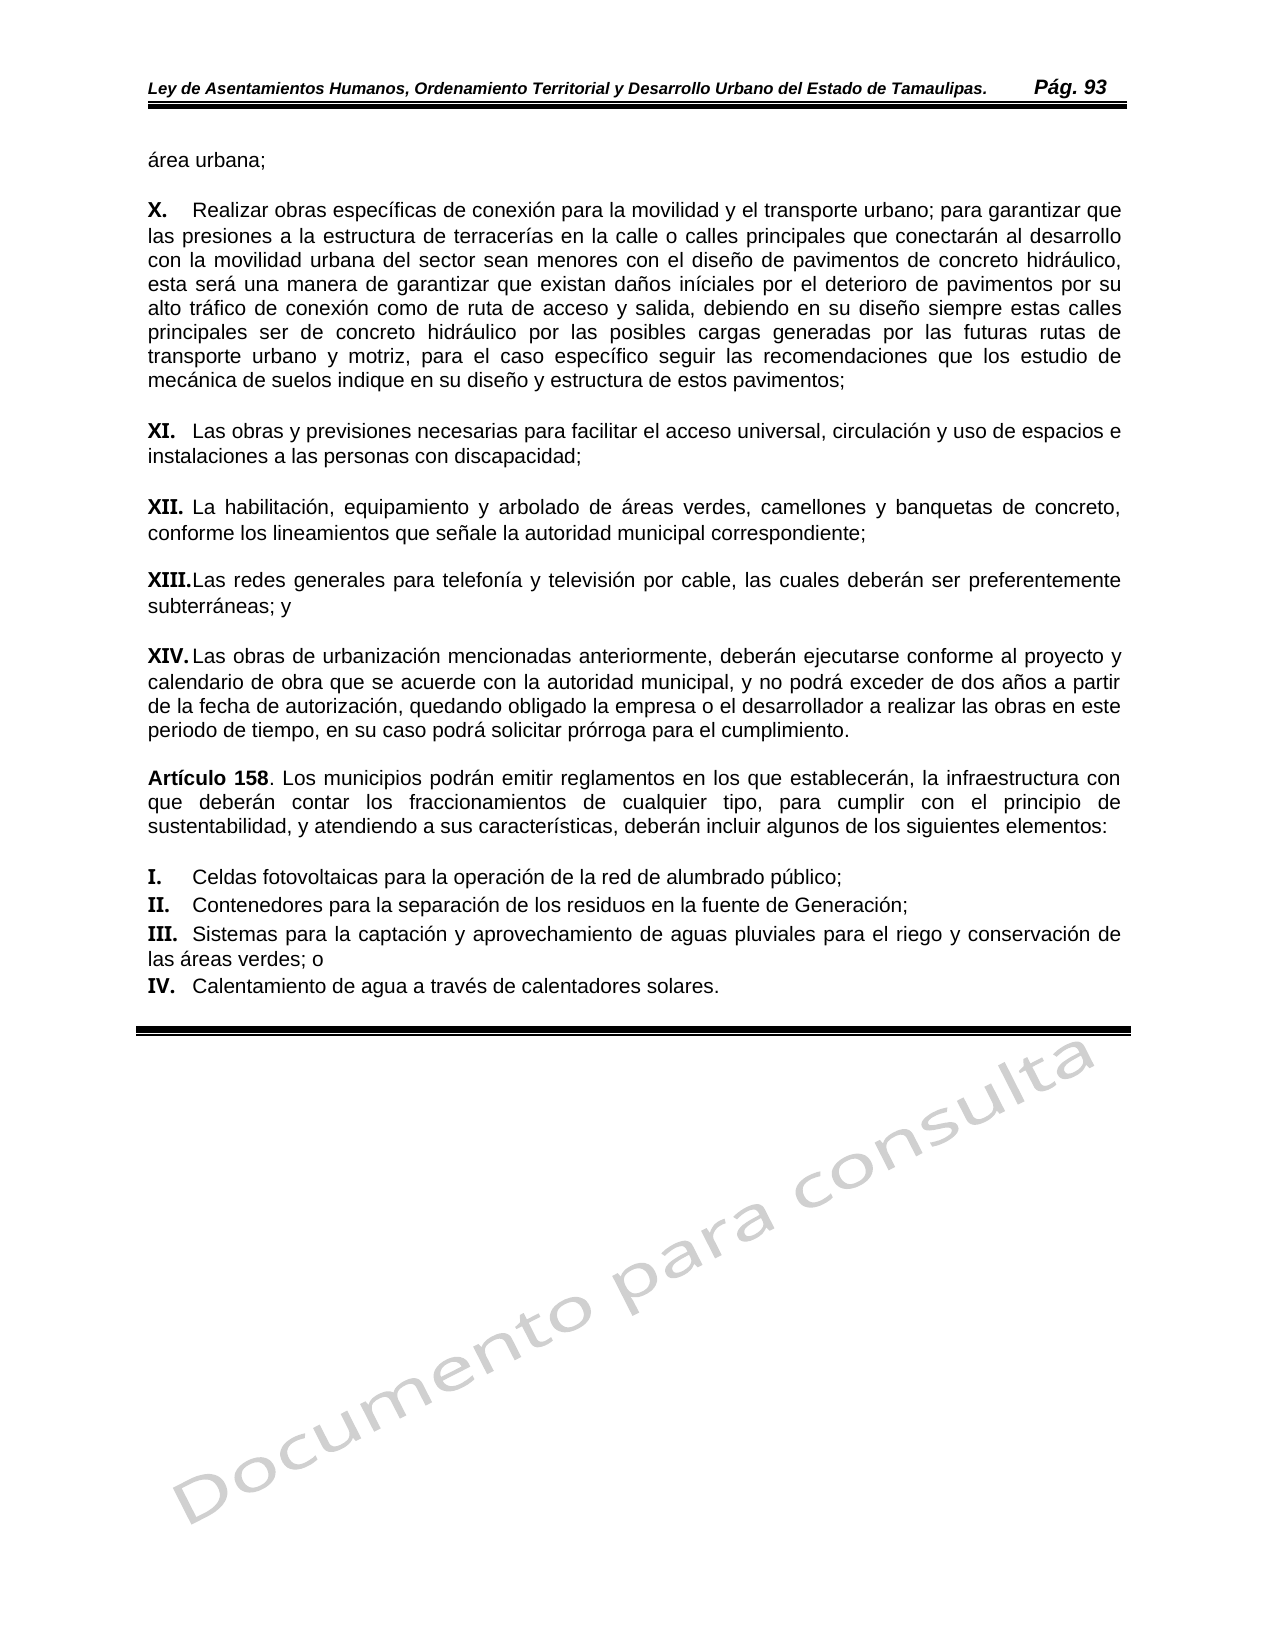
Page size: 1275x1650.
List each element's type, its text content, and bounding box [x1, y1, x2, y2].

list Contenedores para la separación de los residuos en la fuente de Generación; [148, 890, 1123, 919]
text Artículo 158. Los municipios podrán emitir reglamentos en los que establecerán, la infraestructura con que deberán contar los fraccionamientos de cualquier tipo, para cumplir con el principio de sustentabilidad, y atendiendo a sus características, deberán incluir algunos de los siguientes elementos: [148, 766, 1122, 838]
list La habilitación, equipamiento y arbolado de áreas verdes, camellones y banquetas de concreto, conforme los lineamientos que señale la autoridad municipal correspondiente; [148, 492, 1123, 544]
list Las redes generales para telefonía y televisión por cable, las cuales deberán ser preferentemente subterráneas; y [148, 565, 1123, 618]
list Sistemas para la captación y aprovechamiento de aguas pluviales para el riego y conservación de las áreas verdes; o [148, 919, 1123, 971]
list Las obras de urbanización mencionadas anteriormente, deberán ejecutarse conforme al proyecto y calendario de obra que se acuerde con la autoridad municipal, y no podrá exceder de dos años a partir de la fecha de autorización, quedando obligado la empresa o el desarrollador a realizar las obras en este periodo de tiempo, en su caso podrá solicitar prórroga para el cumplimiento. [148, 642, 1123, 742]
list Las obras de infraestructura troncal o de servicios básicos que se requieran para su incorporación al área urbana; [148, 148, 1123, 172]
list Calentamiento de agua a través de calentadores solares. [148, 971, 1123, 999]
list Las obras y previsiones necesarias para facilitar el acceso universal, circulación y uso de espacios e instalaciones a las personas con discapacidad; [148, 416, 1123, 468]
list Celdas fotovoltaicas para la operación de la red de alumbrado público; [148, 862, 1122, 890]
list Realizar obras específicas de conexión para la movilidad y el transporte urbano; para garantizar que las presiones a la estructura de terracerías en la calle o calles principales que conectarán al desarrollo con la movilidad urbana del sector sean menores con el diseño de pavimentos de concreto hidráulico, esta será una manera de garantizar que existan daños iníciales por el deterioro de pavimentos por su alto tráfico de conexión como de ruta de acceso y salida, debiendo en su diseño siempre estas calles principales ser de concreto hidráulico por las posibles cargas generadas por las futuras rutas de transporte urbano y motriz, para el caso específico seguir las recomendaciones que los estudio de mecánica de suelos indique en su diseño y estructura de estos pavimentos; [148, 196, 1123, 392]
